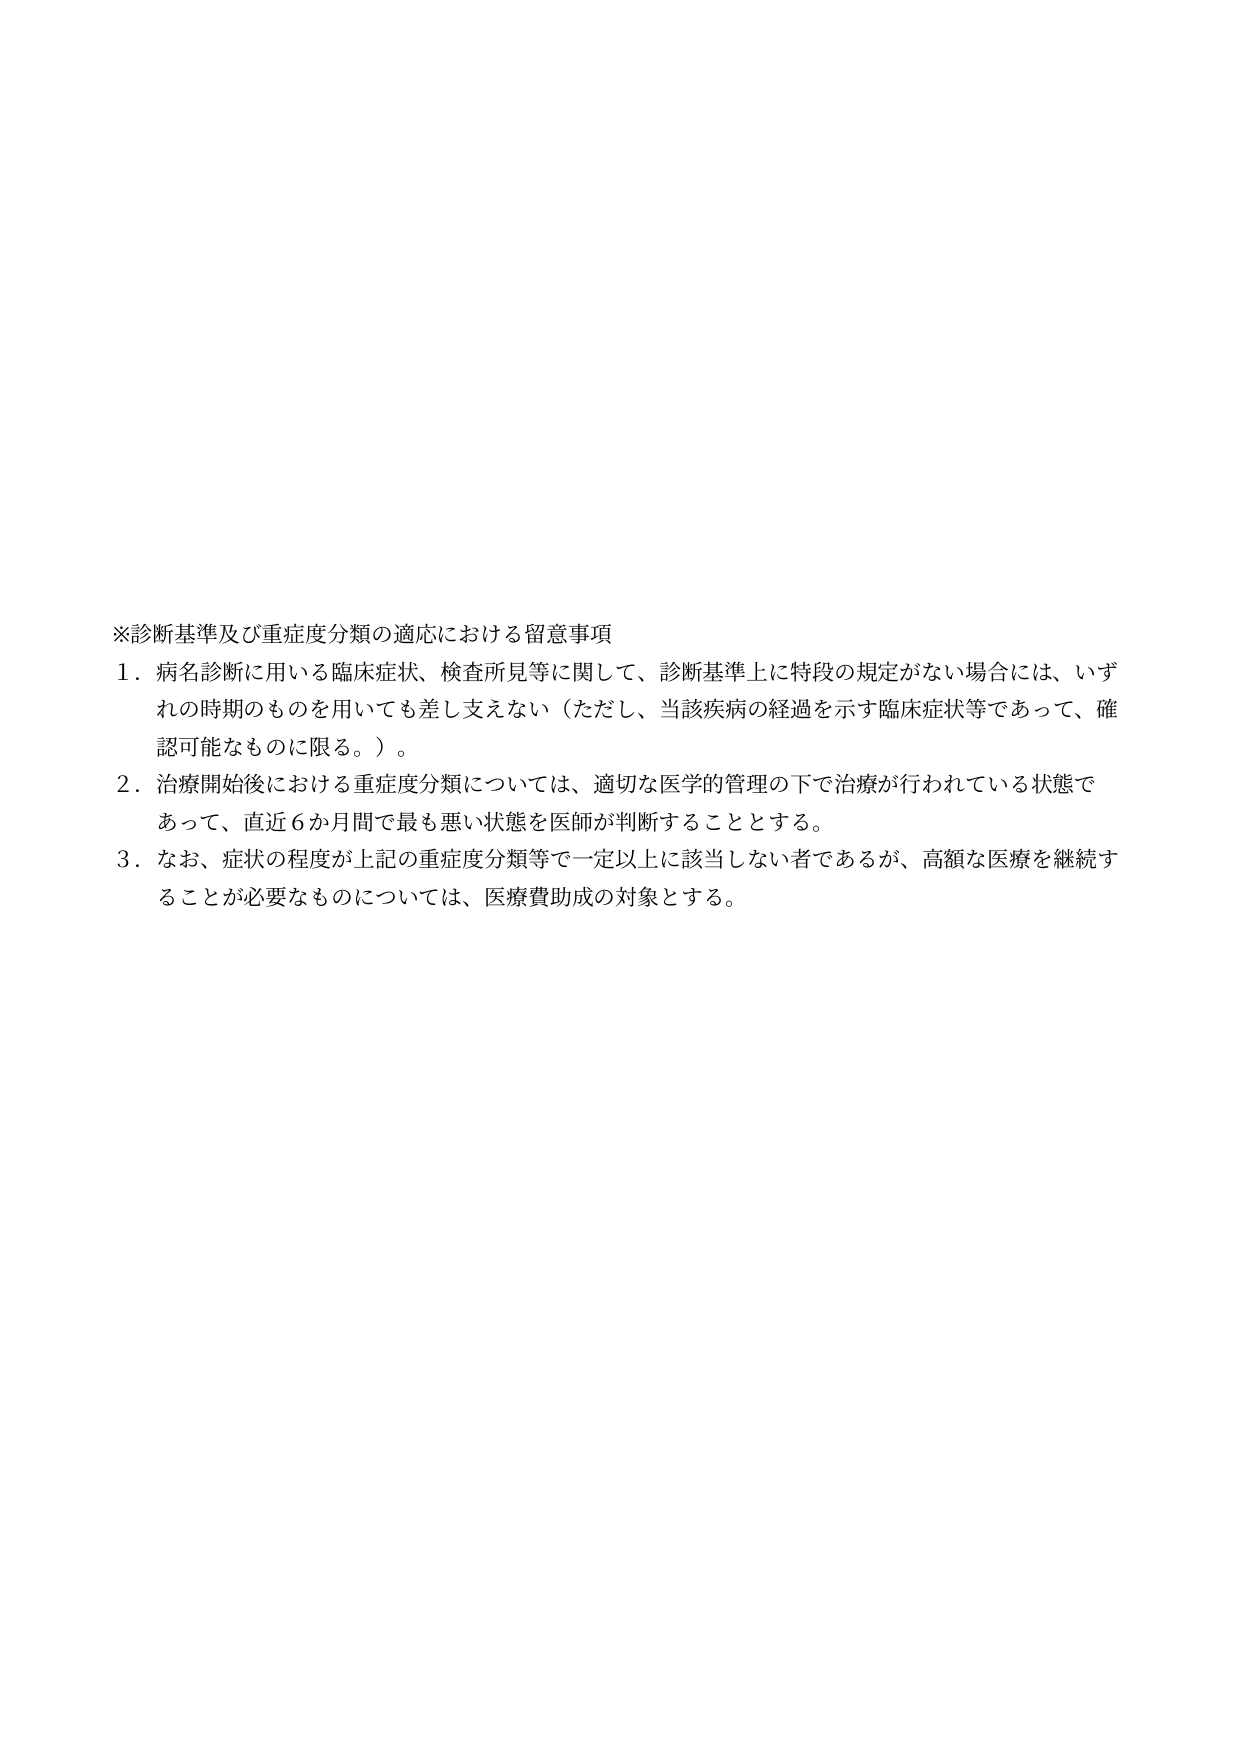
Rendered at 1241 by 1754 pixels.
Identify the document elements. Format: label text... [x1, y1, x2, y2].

text １．病名診断に用いる臨床症状、検査所見等に関して、診断基準上に特段の規定がない場合には、いずれの時期のものを用いても差し支えない（ただし、当該疾病の経過を示す臨床症状等であって、確認可能なものに限る。）。 [112, 652, 1128, 764]
text ２．治療開始後における重症度分類については、適切な医学的管理の下で治療が行われている状態であって、直近６か月間で最も悪い状態を医師が判断することとする。 [112, 764, 1128, 839]
text ３．なお、症状の程度が上記の重症度分類等で一定以上に該当しない者であるが、高額な医療を継続することが必要なものについては、医療費助成の対象とする。 [112, 839, 1128, 914]
text ※診断基準及び重症度分類の適応における留意事項 [112, 614, 1128, 652]
